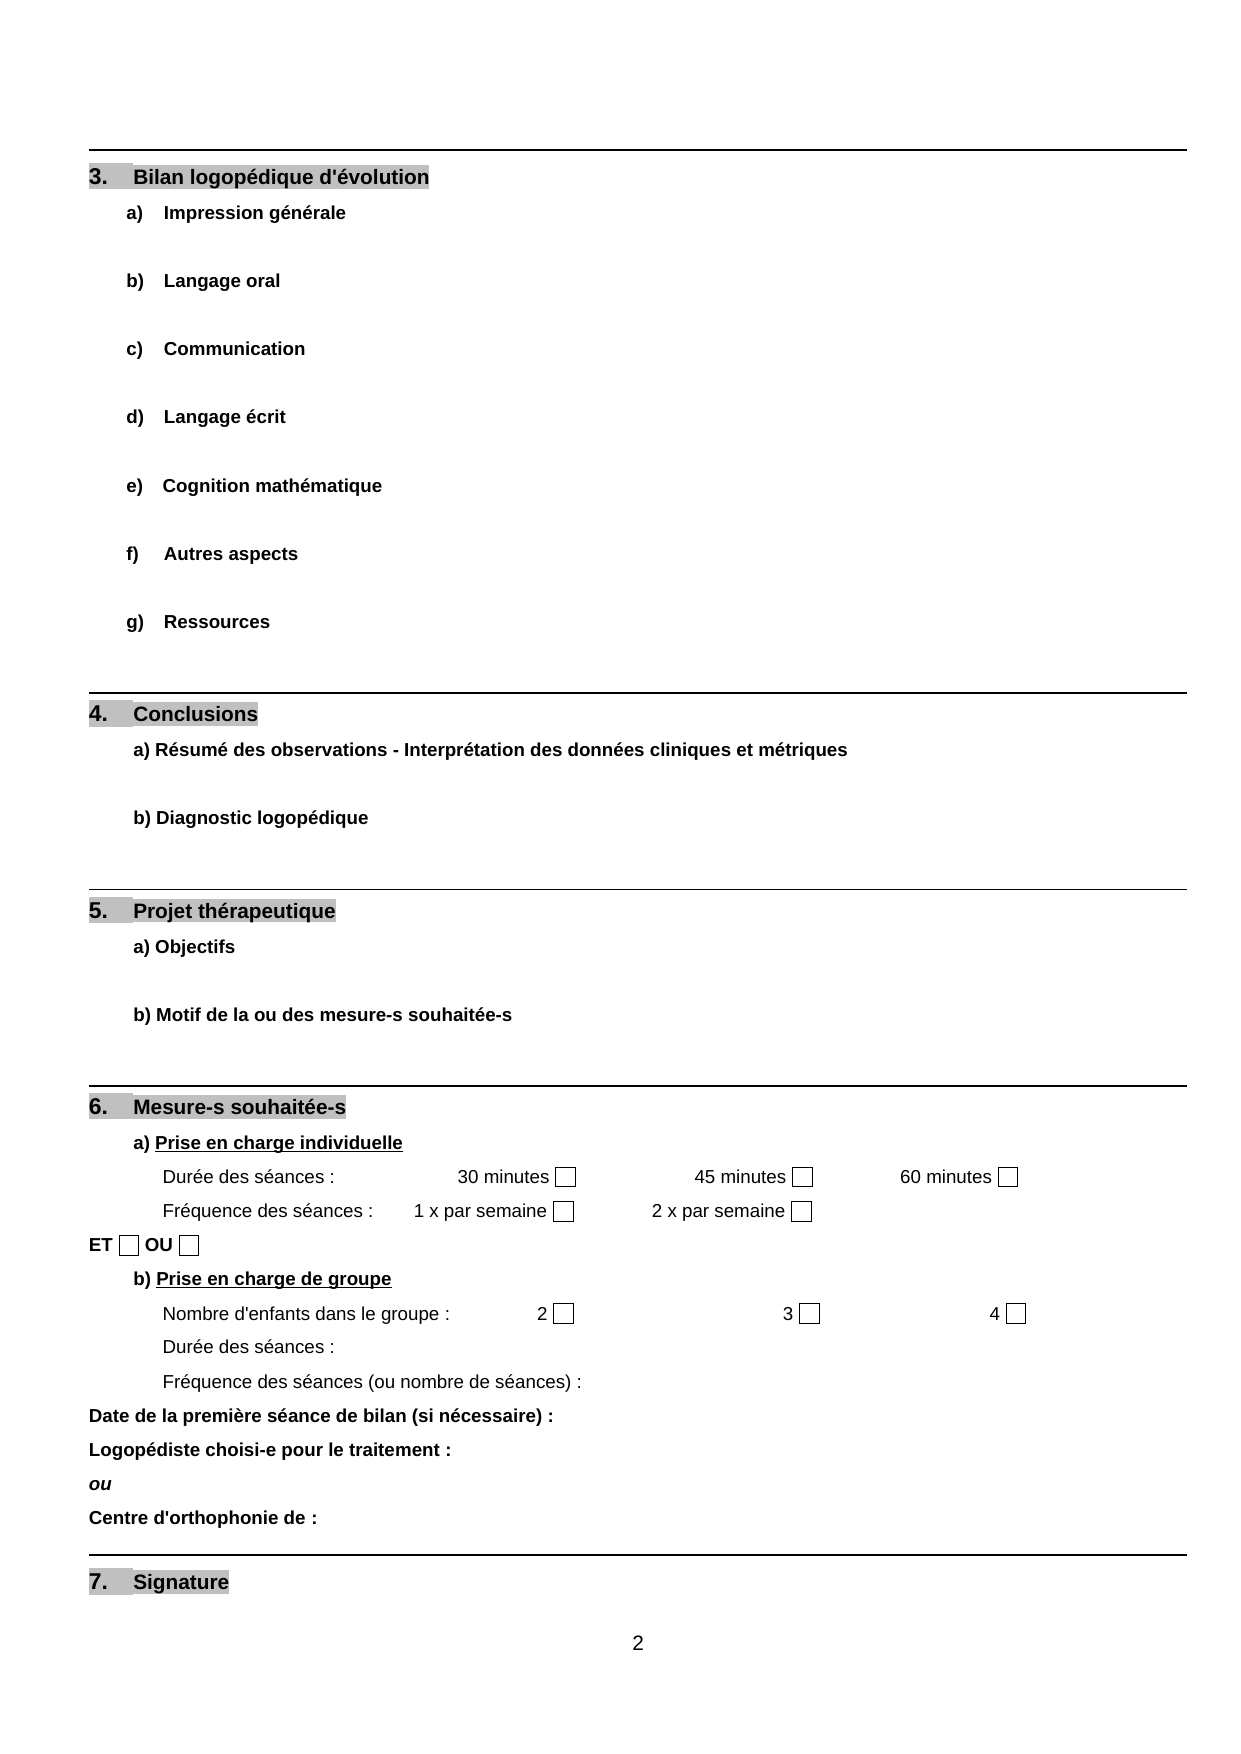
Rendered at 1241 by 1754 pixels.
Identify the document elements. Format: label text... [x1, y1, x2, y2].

text Nombre d'enfants dans le groupe : 2 3 4 [89, 1302, 1187, 1324]
list Langage écrit [126, 406, 1187, 428]
text Centre d'orthophonie de : [89, 1507, 1187, 1528]
text ou [89, 1473, 1187, 1494]
text Durée des séances : 30 minutes 45 minutes 60 minutes [89, 1166, 1187, 1188]
text Durée des séances : [89, 1336, 1187, 1358]
text a) Objectifs [89, 936, 1187, 957]
text Date de la première séance de bilan (si nécessaire) : [89, 1404, 1187, 1426]
text 6. Mesure-s souhaitée-s [133, 1093, 1187, 1119]
text 4. Conclusions [133, 700, 1187, 727]
text Fréquence des séances (ou nombre de séances) : [89, 1370, 1187, 1392]
list Autres aspects [126, 543, 1187, 564]
list Cognition mathématique [126, 474, 1187, 496]
list Communication [126, 338, 1187, 360]
text b) Diagnostic logopédique [89, 807, 1187, 829]
text Logopédiste choisi-e pour le traitement : [89, 1438, 1187, 1460]
text 7. Signature [133, 1568, 1187, 1595]
text b) Prise en charge de groupe [89, 1268, 1187, 1290]
text a) Résumé des observations - Interprétation des données cliniques et métriques [89, 739, 1187, 761]
text 5. Projet thérapeutique [133, 897, 1187, 923]
text ET OU [89, 1234, 1187, 1256]
text 3. Bilan logopédique d'évolution [133, 163, 1187, 189]
list Langage oral [126, 270, 1187, 292]
text Fréquence des séances : 1 x par semaine 2 x par semaine [89, 1200, 1187, 1222]
text a) Prise en charge individuelle [89, 1132, 1187, 1153]
list Ressources [126, 611, 1187, 632]
list Impression générale [126, 202, 1187, 223]
text b) Motif de la ou des mesure-s souhaitée-s [89, 1004, 1187, 1025]
